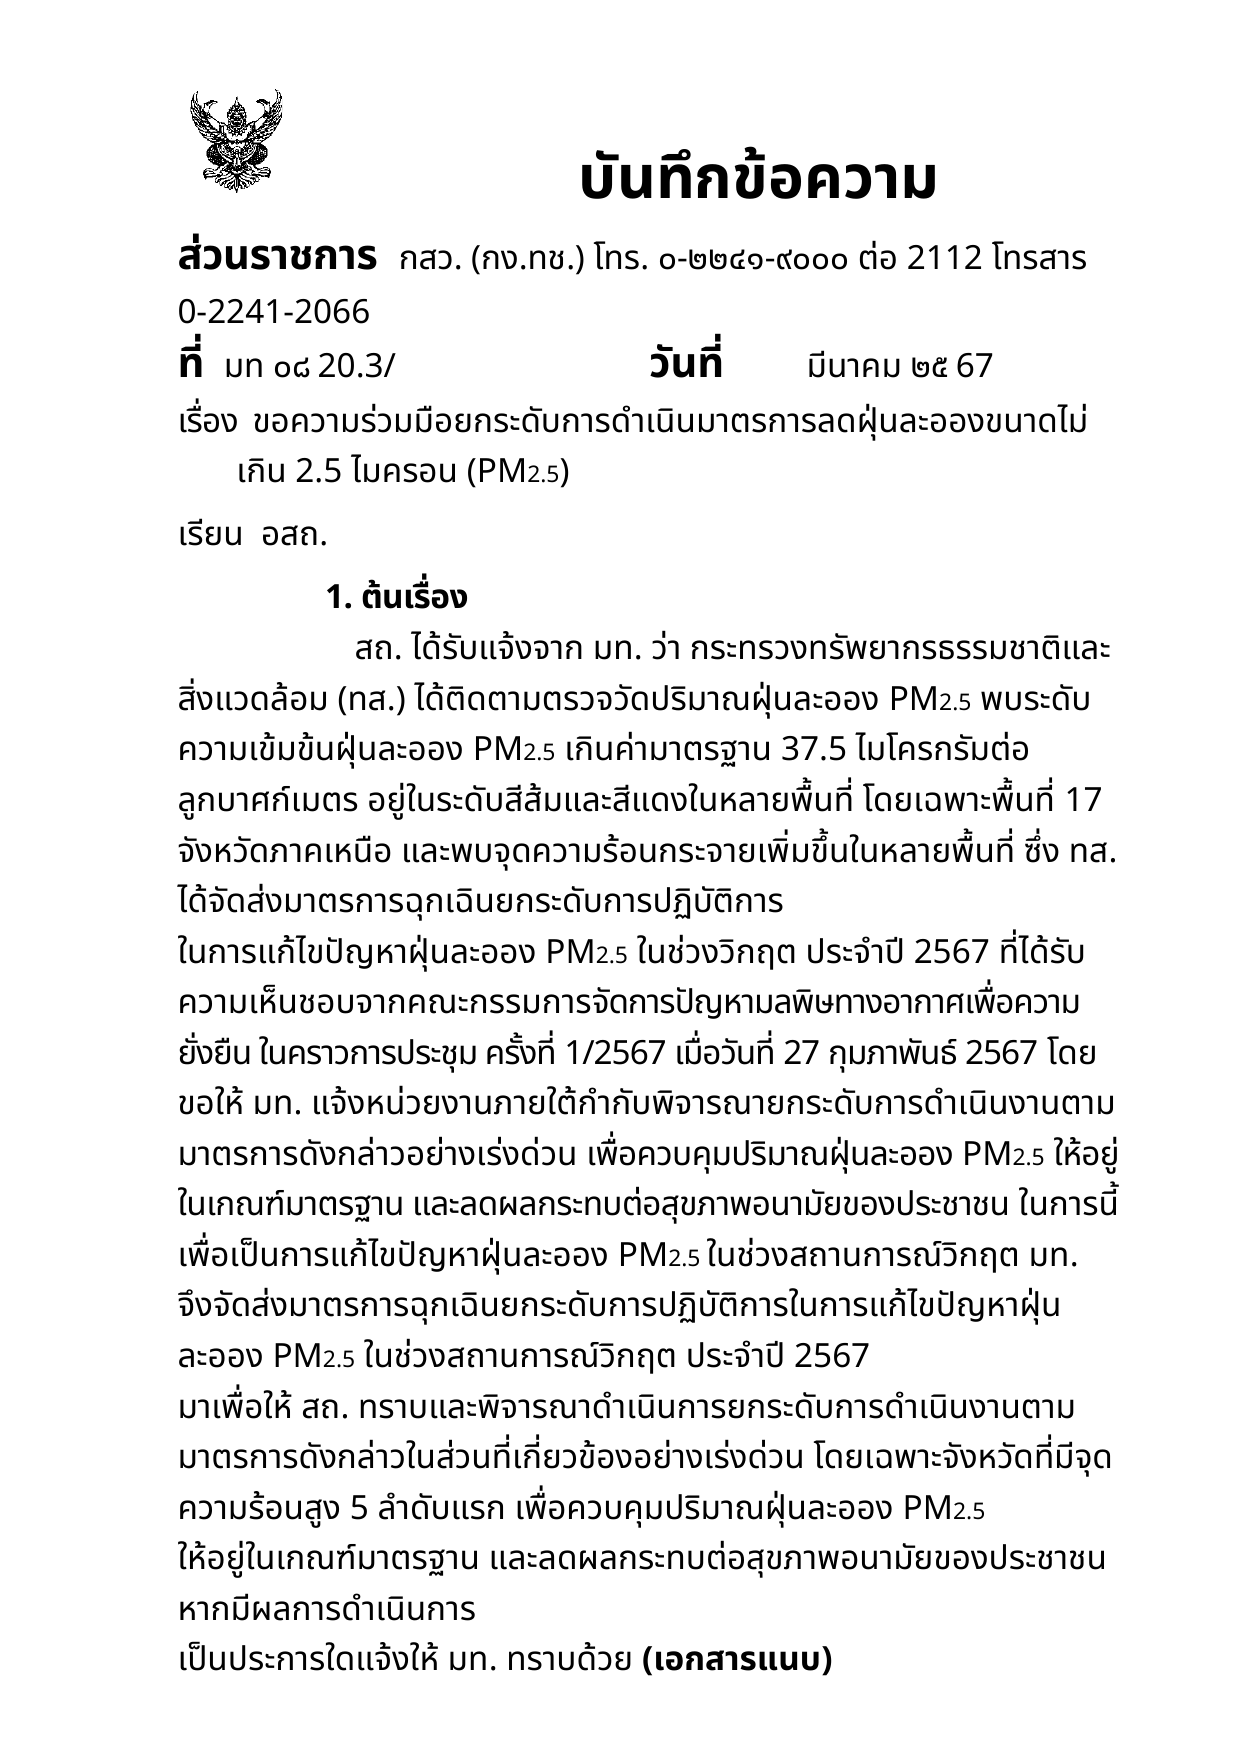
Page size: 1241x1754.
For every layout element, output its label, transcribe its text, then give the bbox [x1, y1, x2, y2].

text เรียน อสถ. [177, 510, 1122, 561]
picture [188, 88, 283, 195]
text สถ. ได้รับแจ้งจาก มท. ว่า กระทรวงทรัพยากรธรรมชาติและสิ่งแวดล้อม (ทส.) ได้ติดตามตรวจวัดปริมาณฝุ่นละออง PM2.5 พบระดับความเข้มข้นฝุ่นละออง PM2.5 เกินค่ามาตรฐาน 37.5 ไมโครกรัมต่อลูกบาศก์เมตร อยู่ในระดับสีส้มและสีแดงในหลายพื้นที่ โดยเฉพาะพื้นที่ 17 จังหวัดภาคเหนือ และพบจุดความร้อนกระจายเพิ่มขึ้นในหลายพื้นที่ ซึ่ง ทส. ได้จัดส่งมาตรการฉุกเฉินยกระดับการปฏิบัติการ ในการแก้ไขปัญหาฝุ่นละออง PM2.5 ในช่วงวิกฤต ประจำปี 2567 ที่ได้รับความเห็นชอบจากคณะกรรมการจัดการปัญหามลพิษทางอากาศเพื่อความยั่งยืน ในคราวการประชุม ครั้งที่ 1/2567 เมื่อวันที่ 27 กุมภาพันธ์ 2567 โดยขอให้ มท. แจ้งหน่วยงานภายใต้กำกับพิจารณายกระดับการดำเนินงานตามมาตรการดังกล่าวอย่างเร่งด่วน เพื่อควบคุมปริมาณฝุ่นละออง PM2.5 ให้อยู่ในเกณฑ์มาตรฐาน และลดผลกระทบต่อสุขภาพอนามัยของประชาชน ในการนี้ เพื่อเป็นการแก้ไขปัญหาฝุ่นละออง PM2.5 ในช่วงสถานการณ์วิกฤต มท. จึงจัดส่งมาตรการฉุกเฉินยกระดับการปฏิบัติการในการแก้ไขปัญหาฝุ่นละออง PM2.5 ในช่วงสถานการณ์วิกฤต ประจำปี 2567 มาเพื่อให้ สถ. ทราบและพิจารณาดำเนินการยกระดับการดำเนินงานตามมาตรการดังกล่าวในส่วนที่เกี่ยวข้องอย่างเร่งด่วน โดยเฉพาะจังหวัดที่มีจุดความร้อนสูง 5 ลำดับแรก เพื่อควบคุมปริมาณฝุ่นละออง PM2.5 ให้อยู่ในเกณฑ์มาตรฐาน และลดผลกระทบต่อสุขภาพอนามัยของประชาชน หากมีผลการดำเนินการ เป็นประการใดแจ้งให้ มท. ทราบด้วย (เอกสารแนบ) [177, 624, 1122, 1686]
text ที่ มท ๐๘20.3/ วันที่ มีนาคม ๒๕67 [177, 334, 1122, 397]
text 1. ต้นเรื่อง [177, 573, 1122, 624]
text ส่วนราชการ กสว. (กง.ทช.) โทร. ๐-๒๒๔๑-๙๐๐๐ ต่อ 2112 โทรสาร 0-2241-2066 [177, 225, 1122, 334]
table_header [177, 89, 296, 225]
table_header บันทึกข้อความ [296, 89, 1122, 225]
text เรื่อง ขอความร่วมมือยกระดับการดำเนินมาตรการลดฝุ่นละอองขนาดไม่เกิน 2.5 ไมครอน (PM2.5) [177, 397, 1122, 498]
